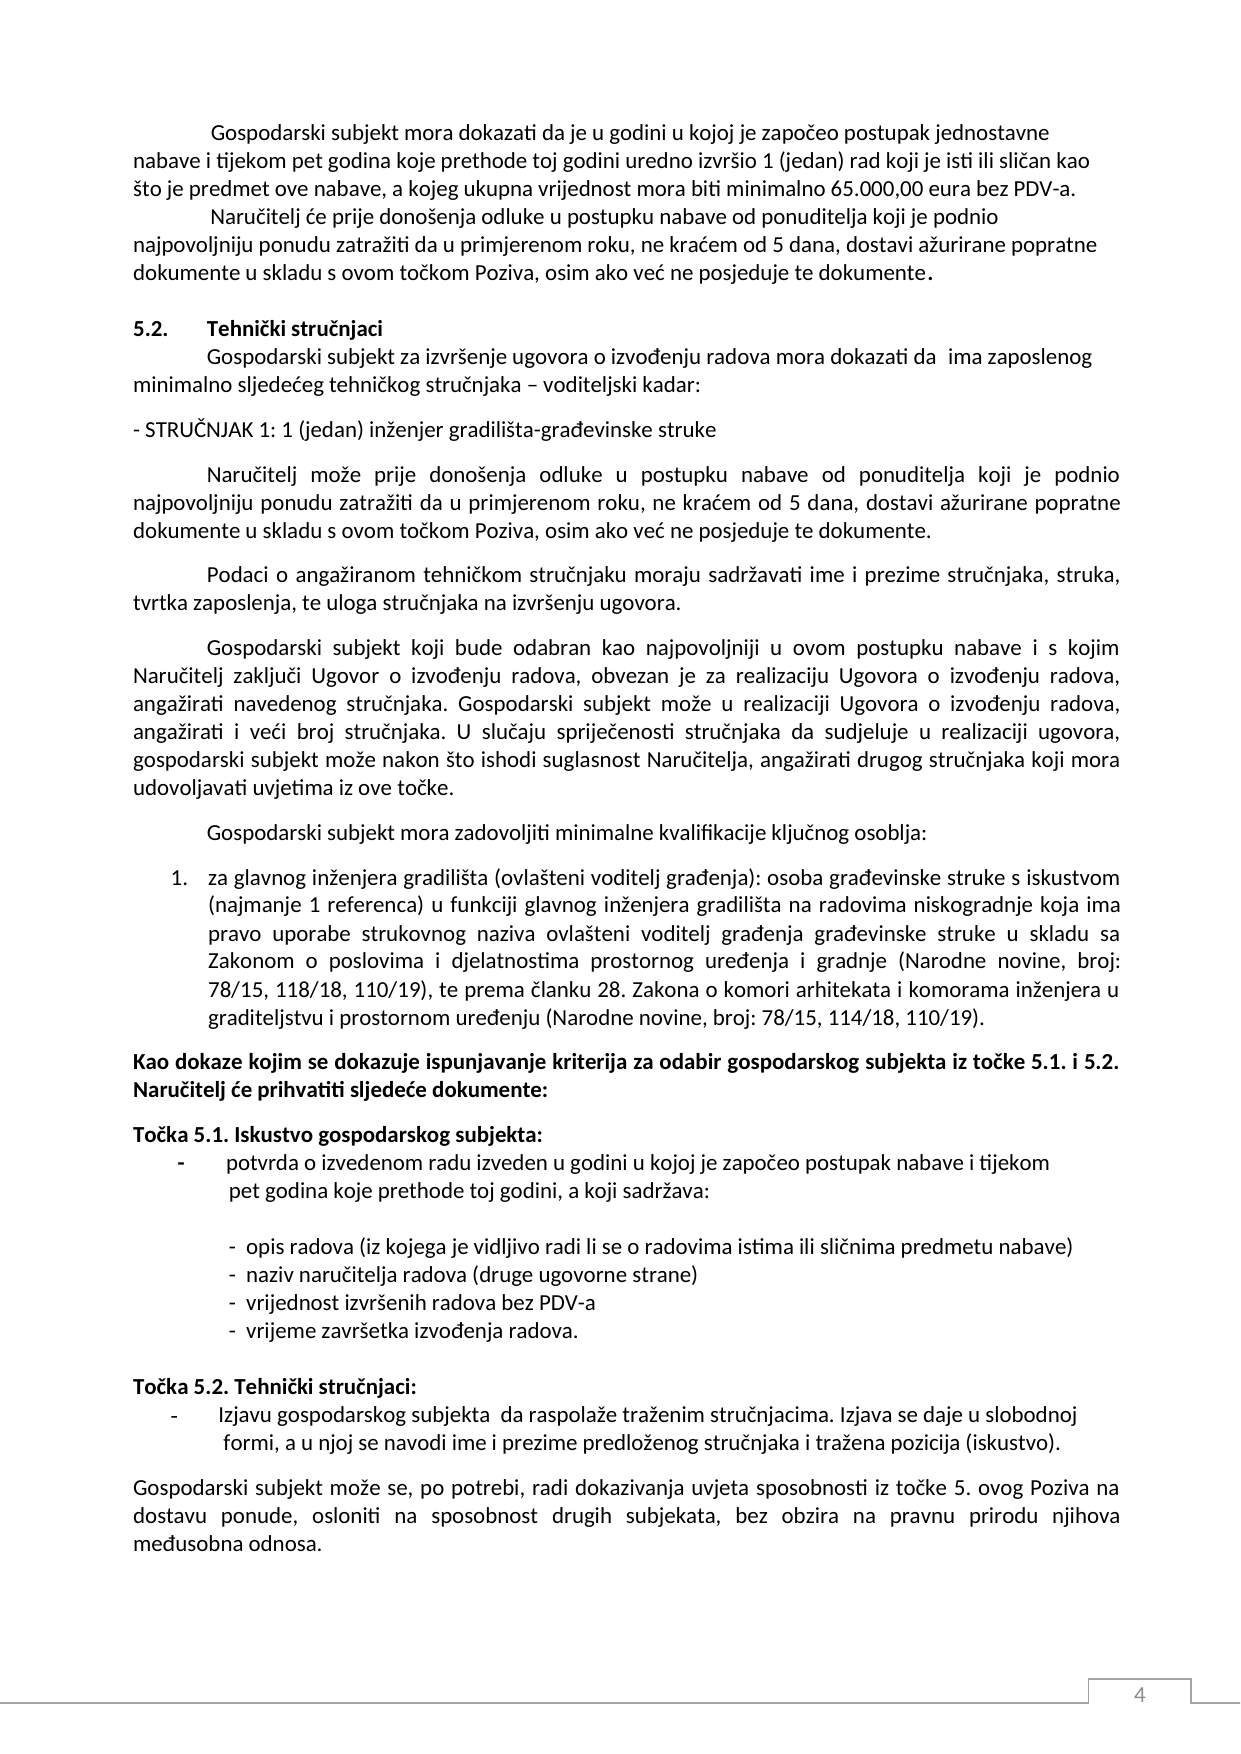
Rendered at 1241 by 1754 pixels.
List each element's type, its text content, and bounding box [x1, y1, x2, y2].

text 5.2. Tehnički stručnjaci [133, 314, 1122, 342]
text Naručitelj će prije donošenja odluke u postupku nabave od ponuditelja koji je podnio najpovoljniju ponudu zatražiti da u primjerenom roku, ne kraćem od 5 dana, dostavi ažurirane popratne dokumente u skladu s ovom točkom Poziva, osim ako već ne posjeduje te dokumente. [103, 202, 1122, 286]
text Točka 5.2. Tehnički stručnjaci: [133, 1372, 1122, 1400]
text - potvrda o izvedenom radu izveden u godini u kojoj je započeo postupak nabave i tijekom [177, 1148, 1122, 1176]
text Kao dokaze kojim se dokazuje ispunjavanje kriterija za odabir gospodarskog subjekta iz točke 5.1. i 5.2. Naručitelj će prihvatiti sljedeće dokumente: [133, 1047, 1122, 1103]
text Gospodarski subjekt za izvršenje ugovora o izvođenju radova mora dokazati da ima zaposlenog minimalno sljedećeg tehničkog stručnjaka – voditeljski kadar: [133, 342, 1122, 398]
text Gospodarski subjekt mora zadovoljiti minimalne kvalifikacije ključnog osoblja: [133, 818, 1122, 846]
text Gospodarski subjekt mora dokazati da je u godini u kojoj je započeo postupak jednostavne nabave i tijekom pet godina koje prethode toj godini uredno izvršio 1 (jedan) rad koji je isti ili sličan kao što je predmet ove nabave, a kojeg ukupna vrijednost mora biti minimalno 65.000,00 eura bez PDV-a. [103, 118, 1122, 202]
text - opis radova (iz kojega je vidljivo radi li se o radovima istima ili sličnima predmetu nabave) [177, 1232, 1122, 1260]
list Izjavu gospodarskog subjekta da raspolaže traženim stručnjacima. Izjava se daje u slobodnoj [170, 1400, 1122, 1428]
text Gospodarski subjekt koji bude odabran kao najpovoljniji u ovom postupku nabave i s kojim Naručitelj zaključi Ugovor o izvođenju radova, obvezan je za realizaciju Ugovora o izvođenju radova, angažirati navedenog stručnjaka. Gospodarski subjekt može u realizaciji Ugovora o izvođenju radova, angažirati i veći broj stručnjaka. U slučaju spriječenosti stručnjaka da sudjeluje u realizaciji ugovora, gospodarski subjekt može nakon što ishodi suglasnost Naručitelja, angažirati drugog stručnjaka koji mora udovoljavati uvjetima iz ove točke. [133, 633, 1122, 801]
text - vrijeme završetka izvođenja radova. [177, 1316, 1122, 1344]
text Naručitelj može prije donošenja odluke u postupku nabave od ponuditelja koji je podnio najpovoljniju ponudu zatražiti da u primjerenom roku, ne kraćem od 5 dana, dostavi ažurirane popratne dokumente u skladu s ovom točkom Poziva, osim ako već ne posjeduje te dokumente. [133, 460, 1122, 544]
list formi, a u njoj se navodi ime i prezime predloženog stručnjaka i tražena pozicija (iskustvo). [208, 1428, 1122, 1456]
text - STRUČNJAK 1: 1 (jedan) inženjer gradilišta-građevinske struke [133, 415, 1122, 443]
text - naziv naručitelja radova (druge ugovorne strane) [177, 1260, 1122, 1288]
text Točka 5.1. Iskustvo gospodarskog subjekta: [133, 1120, 1122, 1148]
text Gospodarski subjekt može se, po potrebi, radi dokazivanja uvjeta sposobnosti iz točke 5. ovog Poziva na dostavu ponude, osloniti na sposobnost drugih subjekata, bez obzira na pravnu prirodu njihova međusobna odnosa. [133, 1473, 1122, 1557]
list za glavnog inženjera gradilišta (ovlašteni voditelj građenja): osoba građevinske struke s iskustvom (najmanje 1 referenca) u funkciji glavnog inženjera gradilišta na radovima niskogradnje koja ima pravo uporabe strukovnog naziva ovlašteni voditelj građenja građevinske struke u skladu sa Zakonom o poslovima i djelatnostima prostornog uređenja i gradnje (Narodne novine, broj: 78/15, 118/18, 110/19), te prema članku 28. Zakona o komori arhitekata i komorama inženjera u graditeljstvu i prostornom uređenju (Narodne novine, broj: 78/15, 114/18, 110/19). [170, 863, 1122, 1031]
text - vrijednost izvršenih radova bez PDV-a [177, 1288, 1122, 1316]
text pet godina koje prethode toj godini, a koji sadržava: [177, 1176, 1122, 1204]
text Podaci o angažiranom tehničkom stručnjaku moraju sadržavati ime i prezime stručnjaka, struka, tvrtka zaposlenja, te uloga stručnjaka na izvršenju ugovora. [133, 560, 1122, 616]
